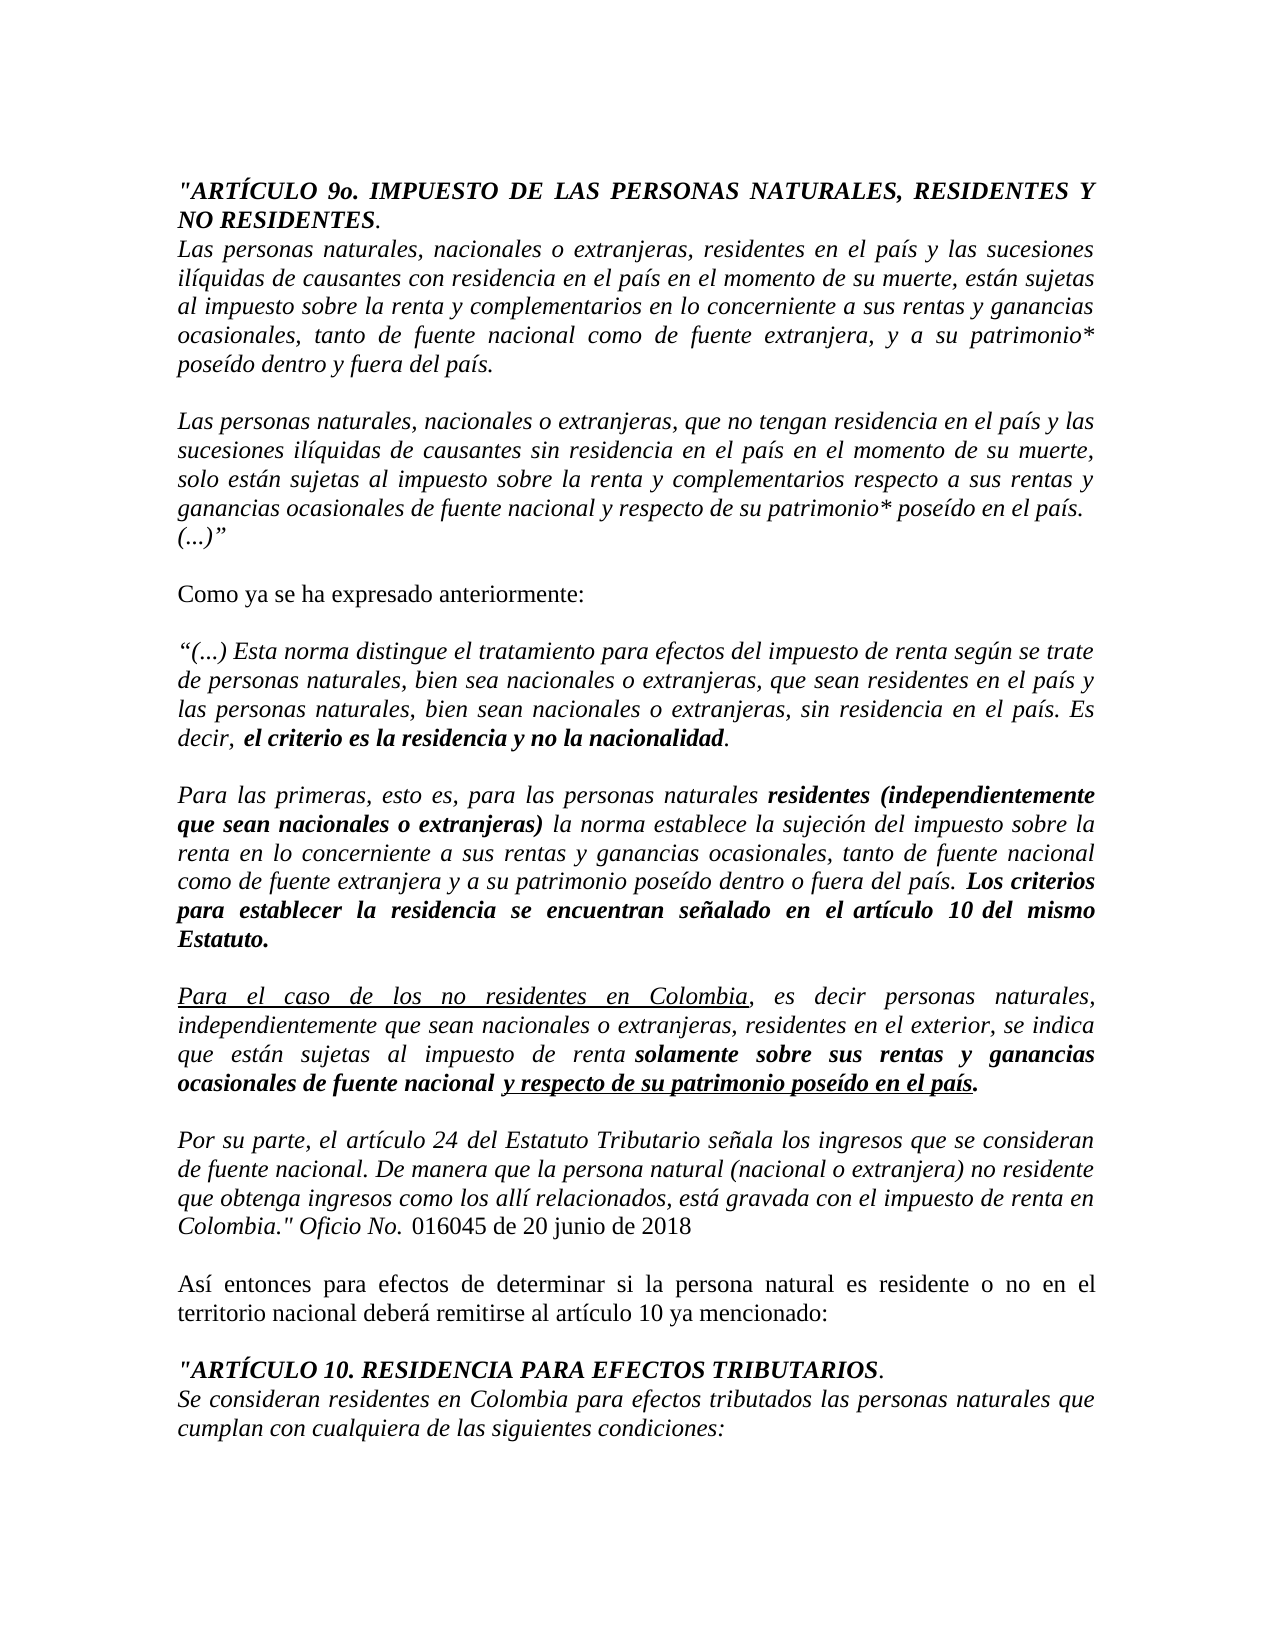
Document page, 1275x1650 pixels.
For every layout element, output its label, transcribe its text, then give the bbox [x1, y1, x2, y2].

text Las personas naturales, nacionales o extranjeras, residentes en el país y las sucesiones ilíquidas de causantes con residencia en el país en el momento de su muerte, están sujetas al impuesto sobre la renta y complementarios en lo concerniente a sus rentas y ganancias ocasionales, tanto de fuente nacional como de fuente extranjera, y a su patrimonio* poseído dentro y fuera del país. [177, 234, 1098, 378]
text “(...) Esta norma distingue el tratamiento para efectos del impuesto de renta según se trate de personas naturales, bien sea nacionales o extranjeras, que sean residentes en el país y las personas naturales, bien sean nacionales o extranjeras, sin residencia en el país. Es decir, el criterio es la residencia y no la nacionalidad. [177, 636, 1098, 751]
text (...)” [177, 521, 1098, 550]
text "ARTÍCULO 10. RESIDENCIA PARA EFECTOS TRIBUTARIOS. [177, 1355, 1098, 1384]
text Se consideran residentes en Colombia para efectos tributados las personas naturales que cumplan con cualquiera de las siguientes condiciones: [177, 1384, 1098, 1441]
text Las personas naturales, nacionales o extranjeras, que no tengan residencia en el país y las sucesiones ilíquidas de causantes sin residencia en el país en el momento de su muerte, solo están sujetas al impuesto sobre la renta y complementarios respecto a sus rentas y ganancias ocasionales de fuente nacional y respecto de su patrimonio* poseído en el país. [177, 406, 1098, 521]
text Para el caso de los no residentes en Colombia, es decir personas naturales, independientemente que sean nacionales o extranjeras, residentes en el exterior, se indica que están sujetas al impuesto de renta solamente sobre sus rentas y ganancias ocasionales de fuente nacional y respecto de su patrimonio poseído en el país. [177, 981, 1098, 1096]
text Por su parte, el artículo 24 del Estatuto Tributario señala los ingresos que se consideran de fuente nacional. De manera que la persona natural (nacional o extranjera) no residente que obtenga ingresos como los allí relacionados, está gravada con el impuesto de renta en Colombia." Oficio No. 016045 de 20 junio de 2018 [177, 1125, 1098, 1240]
text "ARTÍCULO 9o. IMPUESTO DE LAS PERSONAS NATURALES, RESIDENTES Y NO RESIDENTES. [177, 176, 1098, 234]
text Así entonces para efectos de determinar si la persona natural es residente o no en el territorio nacional deberá remitirse al artículo 10 ya mencionado: [177, 1269, 1098, 1326]
text Como ya se ha expresado anteriormente: [177, 579, 1098, 608]
text Para las primeras, esto es, para las personas naturales residentes (independientemente que sean nacionales o extranjeras) la norma establece la sujeción del impuesto sobre la renta en lo concerniente a sus rentas y ganancias ocasionales, tanto de fuente nacional como de fuente extranjera y a su patrimonio poseído dentro o fuera del país. Los criterios para establecer la residencia se encuentran señalado en el artículo 10 del mismo Estatuto. [177, 780, 1098, 953]
